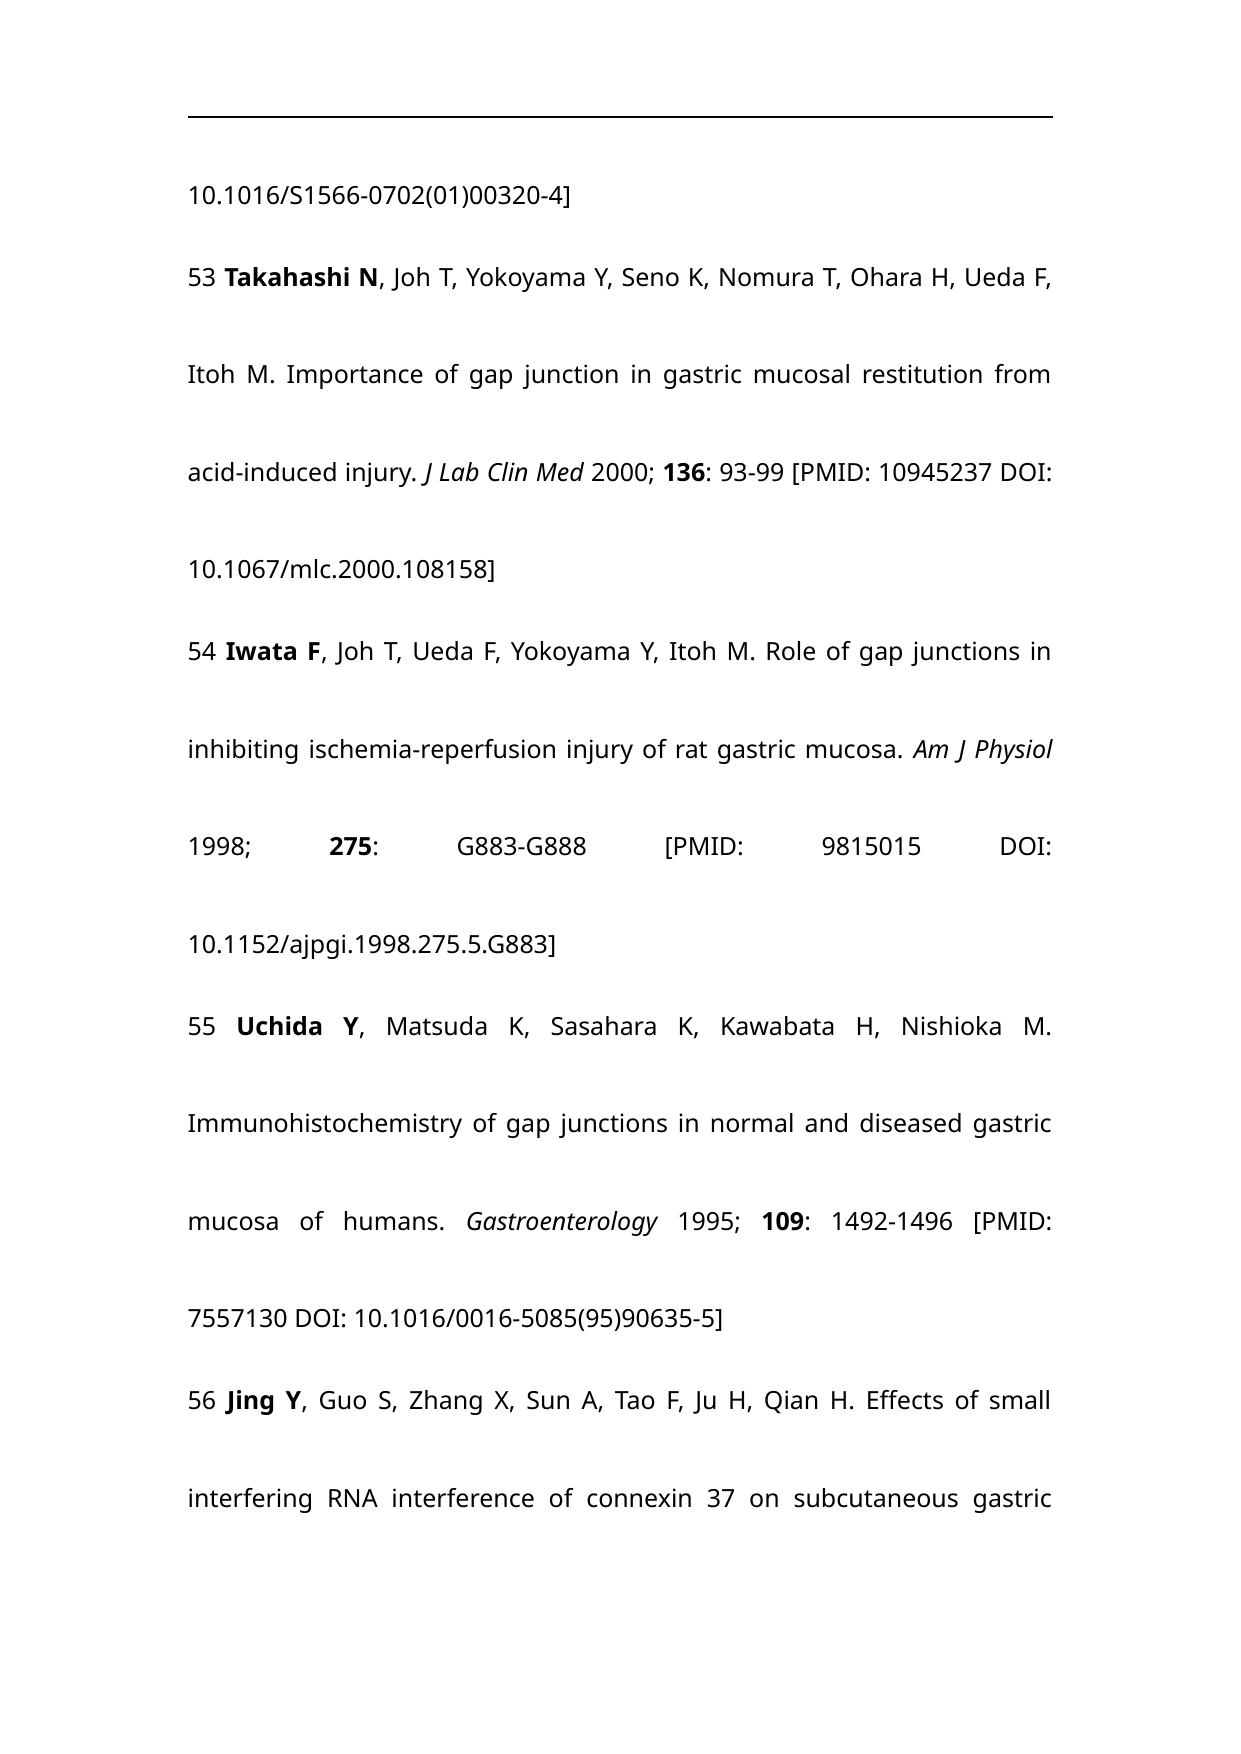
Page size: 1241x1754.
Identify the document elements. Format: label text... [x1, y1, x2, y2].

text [187, 1367, 1053, 1530]
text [187, 162, 1053, 227]
text 54 Iwata F, Joh T, Ueda F, Yokoyama Y, Itoh M. Role of gap junctions in inhibiting ischemia-reperfusion injury of rat gastric mucosa. Am J Physiol 1998; 275: G883-G888 [PMID: 9815015 DOI: 10.1152/ajpgi.1998.275.5.G883] [187, 618, 1053, 976]
text 55 Uchida Y, Matsuda K, Sasahara K, Kawabata H, Nishioka M. Immunohistochemistry of gap junctions in normal and diseased gastric mucosa of humans. Gastroenterology 1995; 109: 1492-1496 [PMID: 7557130 DOI: 10.1016/0016-5085(95)90635-5] [187, 993, 1053, 1350]
text 53 Takahashi N, Joh T, Yokoyama Y, Seno K, Nomura T, Ohara H, Ueda F, Itoh M. Importance of gap junction in gastric mucosal restitution from acid-induced injury. J Lab Clin Med 2000; 136: 93-99 [PMID: 10945237 DOI: 10.1067/mlc.2000.108158] [187, 244, 1053, 601]
